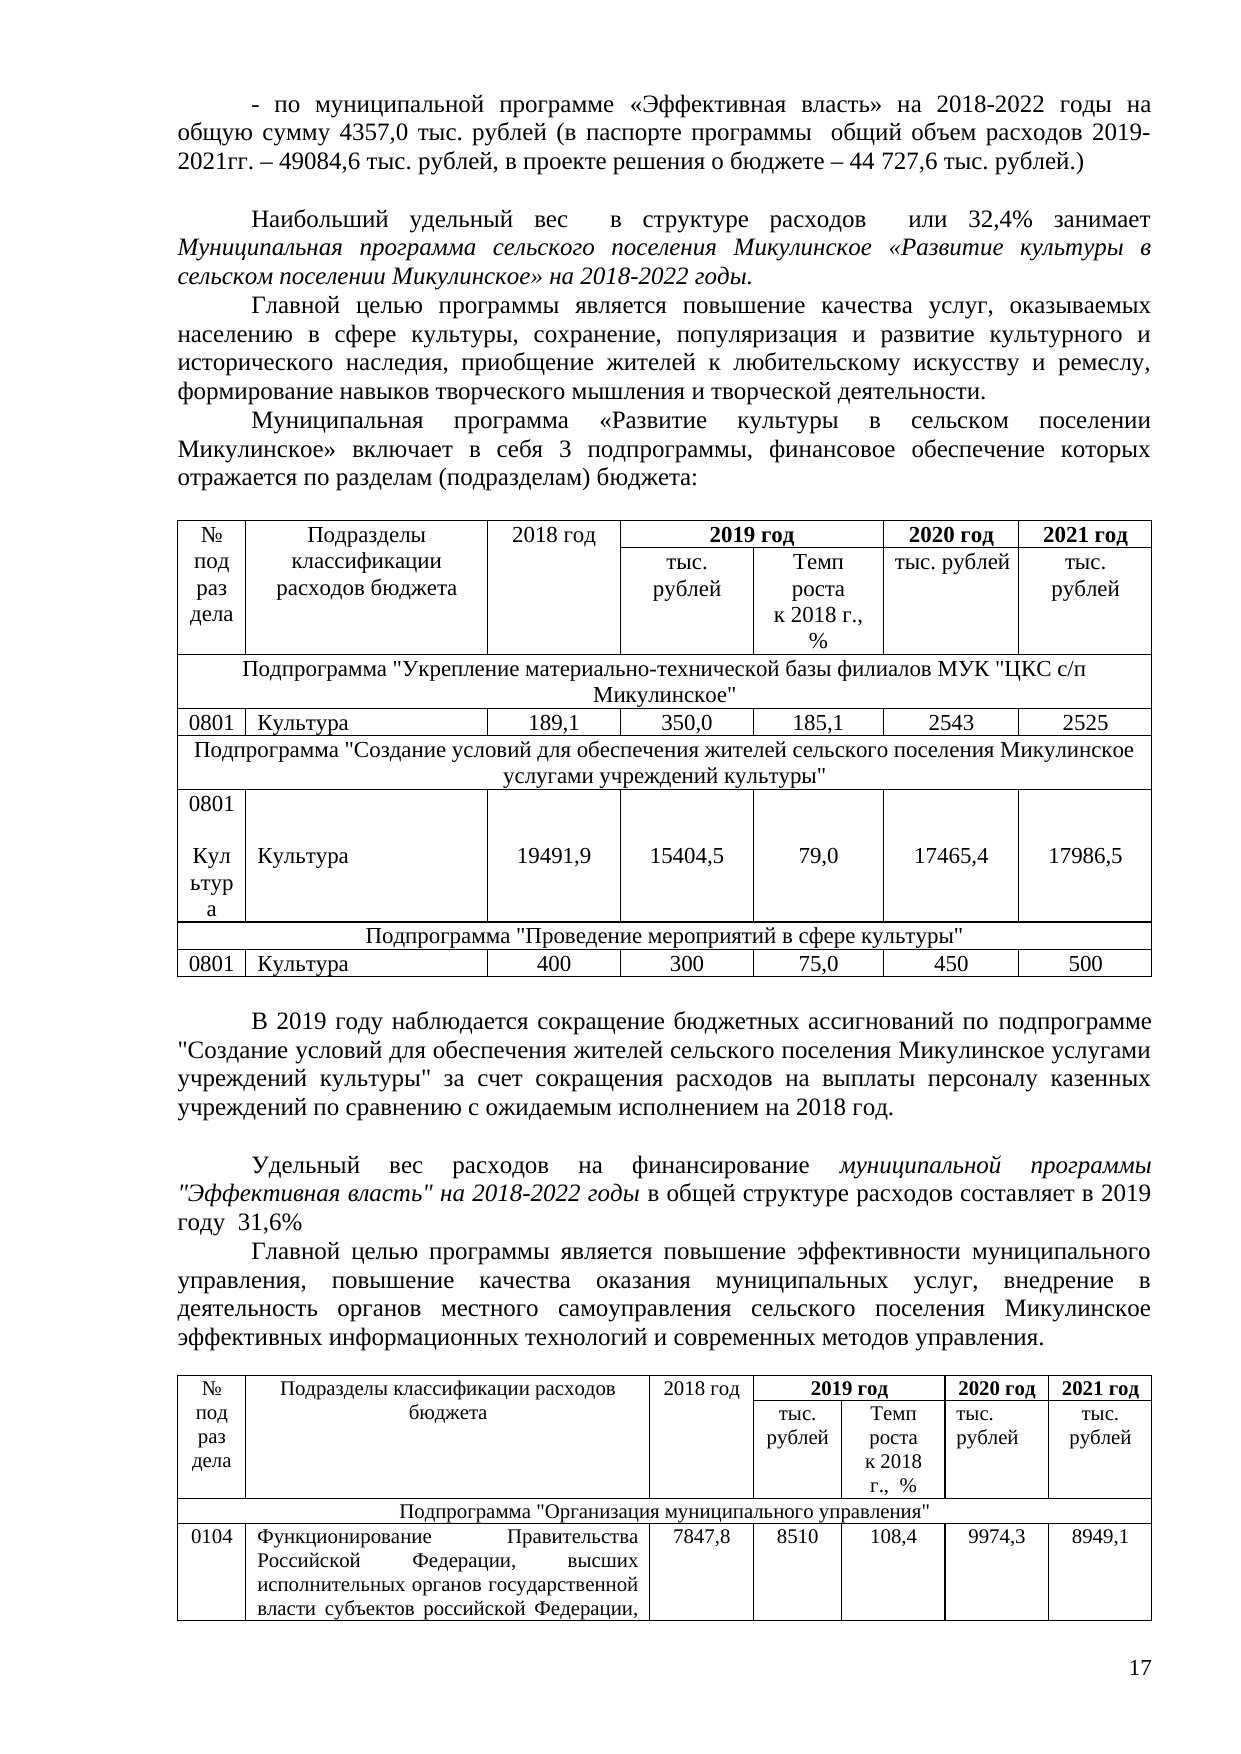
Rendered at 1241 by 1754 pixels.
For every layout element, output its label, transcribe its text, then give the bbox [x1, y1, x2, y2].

table_cell 189,1 [488, 709, 620, 735]
table_header 2018 год [650, 1376, 753, 1497]
table_cell Культура [246, 950, 487, 976]
table_header Подразделы классификации расходов бюджета [246, 521, 487, 654]
table_header 2019 год [621, 521, 883, 547]
table_cell Подпрограмма "Организация муниципального управления" [178, 1499, 1151, 1523]
table_cell Культура [246, 790, 487, 921]
table_cell тыс. рублей [946, 1401, 1048, 1497]
table_cell тыс. рублей [1049, 1401, 1151, 1497]
table_cell Темп роста к 2018 г., % [754, 548, 883, 654]
table_header Подразделы классификации расходов бюджета [246, 1376, 649, 1497]
text Главной целью программы является повышение качества услуг, оказываемых населению в сфере культуры, сохранение, популяризация и развитие культурного и исторического наследия, приобщение жителей к любительскому искусству и ремеслу, формирование навыков творческого мышления и творческой деятельности. [177, 290, 1152, 405]
table_header 2021 год [1049, 1376, 1151, 1400]
table_cell Подпрограмма "Создание условий для обеспечения жителей сельского поселения Микулинское услугами учреждений культуры" [178, 736, 1151, 789]
table_cell тыс. рублей [1019, 548, 1151, 654]
text - по муниципальной программе «Эффективная власть» на 2018-2022 годы на общую сумму 4357,0 тыс. рублей (в паспорте программы общий объем расходов 2019-2021гг. – 49084,6 тыс. рублей, в проекте решения о бюджете – 44 727,6 тыс. рублей.) [177, 89, 1152, 175]
table_cell Темп роста к 2018 г., % [842, 1401, 944, 1497]
text Наибольший удельный вес в структуре расходов или 32,4% занимает Муниципальная программа сельского поселения Микулинское «Развитие культуры в сельском поселении Микулинское» на 2018-2022 годы. [177, 204, 1152, 290]
text Удельный вес расходов на финансирование муниципальной программы "Эффективная власть" на 2018-2022 годы в общей структуре расходов составляет в 2019 году 31,6% [177, 1150, 1152, 1236]
table_cell тыс. рублей [884, 548, 1018, 654]
table_cell 2525 [1019, 709, 1151, 735]
table_header № под раз дела [178, 1376, 245, 1497]
table_header 2018 год [488, 521, 620, 654]
table_cell 108,4 [842, 1524, 944, 1620]
table_header 2019 год [754, 1376, 944, 1400]
table_header № под раз дела [178, 521, 245, 654]
table_cell 500 [1019, 950, 1151, 976]
table_cell Подпрограмма "Проведение мероприятий в сфере культуры" [178, 923, 1151, 949]
table_cell 300 [621, 950, 753, 976]
table_cell Подпрограмма "Укрепление материально-технической базы филиалов МУК "ЦКС с/п Микулинское" [178, 655, 1151, 707]
table_cell 8510 [754, 1524, 841, 1620]
table_cell тыс. рублей [621, 548, 753, 654]
table_cell 185,1 [754, 709, 883, 735]
table_cell 2543 [884, 709, 1018, 735]
table_cell Культура [246, 709, 487, 735]
table_cell 8949,1 [1049, 1524, 1151, 1620]
table_cell 17986,5 [1019, 790, 1151, 921]
table_cell 15404,5 [621, 790, 753, 921]
table_cell 0801 [178, 709, 245, 735]
table_cell 7847,8 [650, 1524, 753, 1620]
table_cell 400 [488, 950, 620, 976]
table_cell 0801 [178, 950, 245, 976]
table_cell 0104 [178, 1524, 245, 1620]
text В 2019 году наблюдается сокращение бюджетных ассигнований по подпрограмме "Создание условий для обеспечения жителей сельского поселения Микулинское услугами учреждений культуры" за счет сокращения расходов на выплаты персоналу казенных учреждений по сравнению с ожидаемым исполнением на 2018 год. [177, 1006, 1152, 1121]
table_cell 17465,4 [884, 790, 1018, 921]
table_cell 75,0 [754, 950, 883, 976]
table_cell 19491,9 [488, 790, 620, 921]
table_header 2021 год [1019, 521, 1151, 547]
table_cell 0801 Культура [178, 790, 245, 921]
table_cell 350,0 [621, 709, 753, 735]
table_cell 9974,3 [946, 1524, 1048, 1620]
text Главной целью программы является повышение эффективности муниципального управления, повышение качества оказания муниципальных услуг, внедрение в деятельность органов местного самоуправления сельского поселения Микулинское эффективных информационных технологий и современных методов управления. [177, 1236, 1152, 1351]
table_cell 450 [884, 950, 1018, 976]
text Муниципальная программа «Развитие культуры в сельском поселении Микулинское» включает в себя 3 подпрограммы, финансовое обеспечение которых отражается по разделам (подразделам) бюджета: [177, 405, 1152, 491]
table_cell тыс. рублей [754, 1401, 841, 1497]
table_header 2020 год [884, 521, 1018, 547]
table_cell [246, 1524, 649, 1620]
table_cell 79,0 [754, 790, 883, 921]
table_header 2020 год [946, 1376, 1048, 1400]
